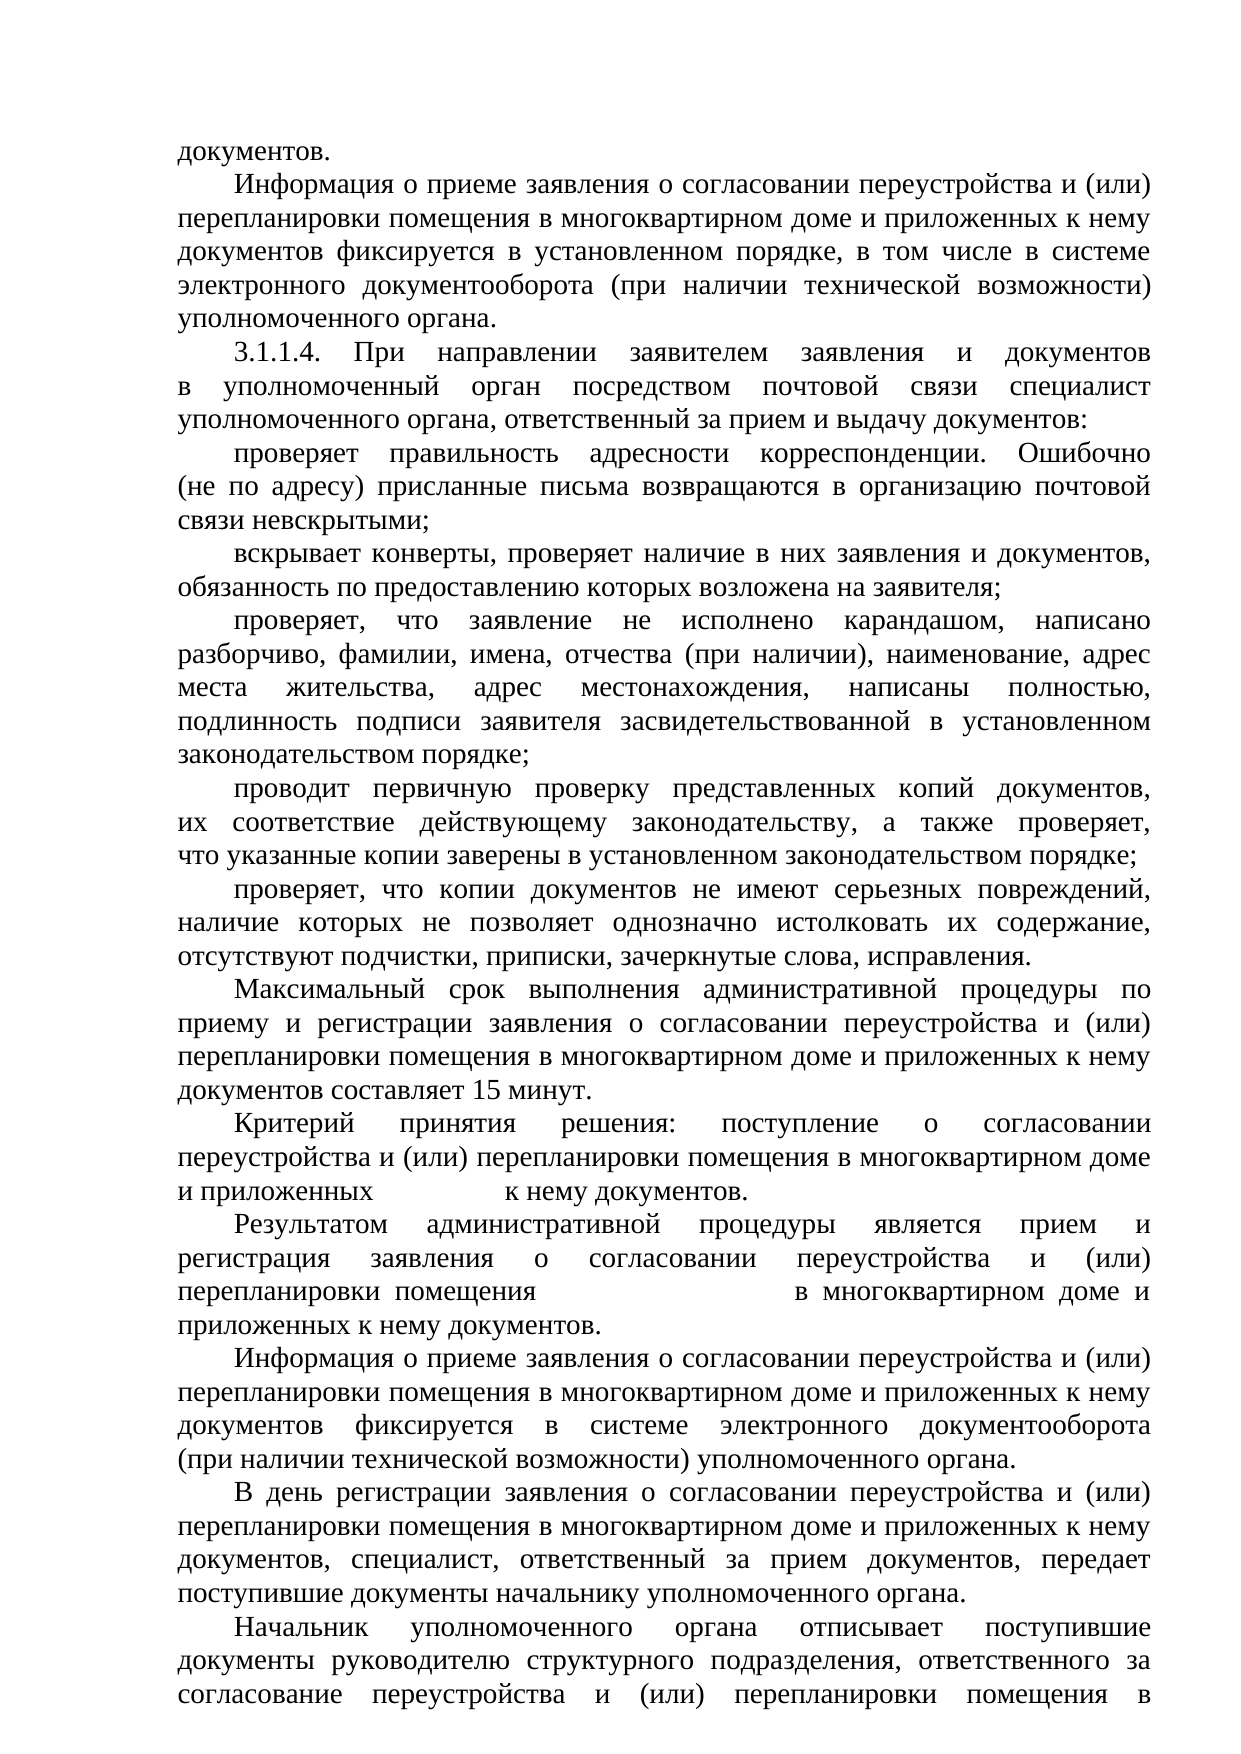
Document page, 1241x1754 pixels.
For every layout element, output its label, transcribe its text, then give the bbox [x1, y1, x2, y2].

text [177, 133, 1152, 166]
text Результатом административной процедуры является прием и регистрация заявления о согласовании переустройства и (или) перепланировки помещения в многоквартирном доме и приложенных к нему документов. [177, 1206, 1152, 1340]
text Критерий принятия решения: поступление о согласовании переустройства и (или) перепланировки помещения в многоквартирном доме и приложенных к нему документов. [177, 1106, 1152, 1206]
text проверяет, что заявление не исполнено карандашом, написано разборчиво, фамилии, имена, отчества (при наличии), наименование, адрес места жительства, адрес местонахождения, написаны полностью, подлинность подписи заявителя засвидетельствованной в установленном законодательством порядке; [177, 602, 1152, 770]
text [177, 1609, 1152, 1709]
text проводит первичную проверку представленных копий документов, их соответствие действующему законодательству, а также проверяет, что указанные копии заверены в установленном законодательством порядке; [177, 770, 1152, 871]
text Максимальный срок выполнения административной процедуры по приему и регистрации заявления о согласовании переустройства и (или) перепланировки помещения в многоквартирном доме и приложенных к нему документов составляет 15 минут. [177, 971, 1152, 1106]
text проверяет правильность адресности корреспонденции. Ошибочно (не по адресу) присланные письма возвращаются в организацию почтовой связи невскрытыми; [177, 435, 1152, 535]
text вскрывает конверты, проверяет наличие в них заявления и документов, обязанность по предоставлению которых возложена на заявителя; [177, 535, 1152, 602]
text Информация о приеме заявления о согласовании переустройства и (или) перепланировки помещения в многоквартирном доме и приложенных к нему документов фиксируется в установленном порядке, в том числе в системе электронного документооборота (при наличии технической возможности) уполномоченного органа. [177, 166, 1152, 334]
text В день регистрации заявления о согласовании переустройства и (или) перепланировки помещения в многоквартирном доме и приложенных к нему документов, специалист, ответственный за прием документов, передает поступившие документы начальнику уполномоченного органа. [177, 1474, 1152, 1609]
text 3.1.1.4. При направлении заявителем заявления и документов в уполномоченный орган посредством почтовой связи специалист уполномоченного органа, ответственный за прием и выдачу документов: [177, 334, 1152, 435]
text проверяет, что копии документов не имеют серьезных повреждений, наличие которых не позволяет однозначно истолковать их содержание, отсутствуют подчистки, приписки, зачеркнутые слова, исправления. [177, 871, 1152, 971]
text Информация о приеме заявления о согласовании переустройства и (или) перепланировки помещения в многоквартирном доме и приложенных к нему документов фиксируется в системе электронного документооборота (при наличии технической возможности) уполномоченного органа. [177, 1340, 1152, 1474]
